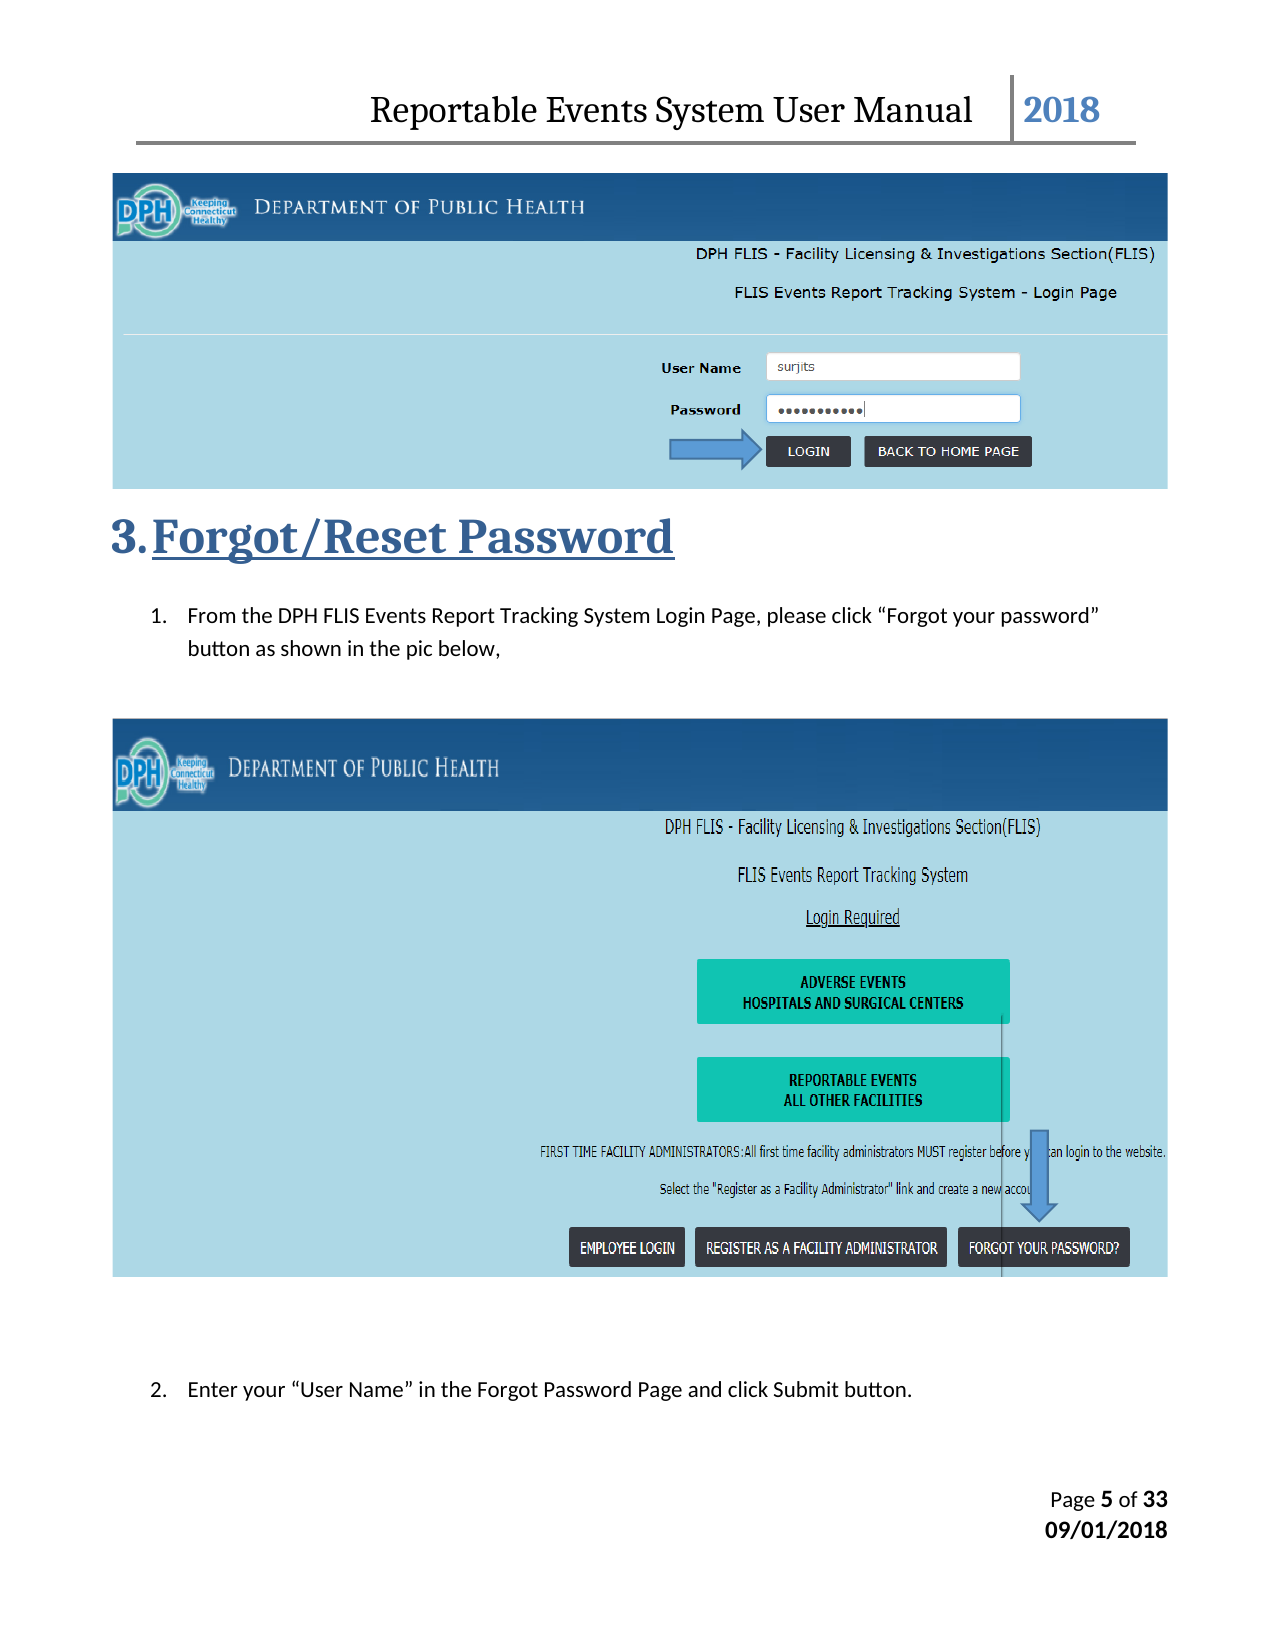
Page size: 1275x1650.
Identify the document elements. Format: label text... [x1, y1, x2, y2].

subtitle Forgot/Reset Password [111, 508, 1168, 566]
picture [112, 173, 1168, 489]
picture [112, 717, 1168, 1277]
list Enter your “User Name” in the Forgot Password Page and click Submit button. [150, 1376, 1168, 1404]
list From the DPH FLIS Events Report Tracking System Login Page, please click “Forgot your password” button as shown in the pic below, [150, 602, 1168, 662]
